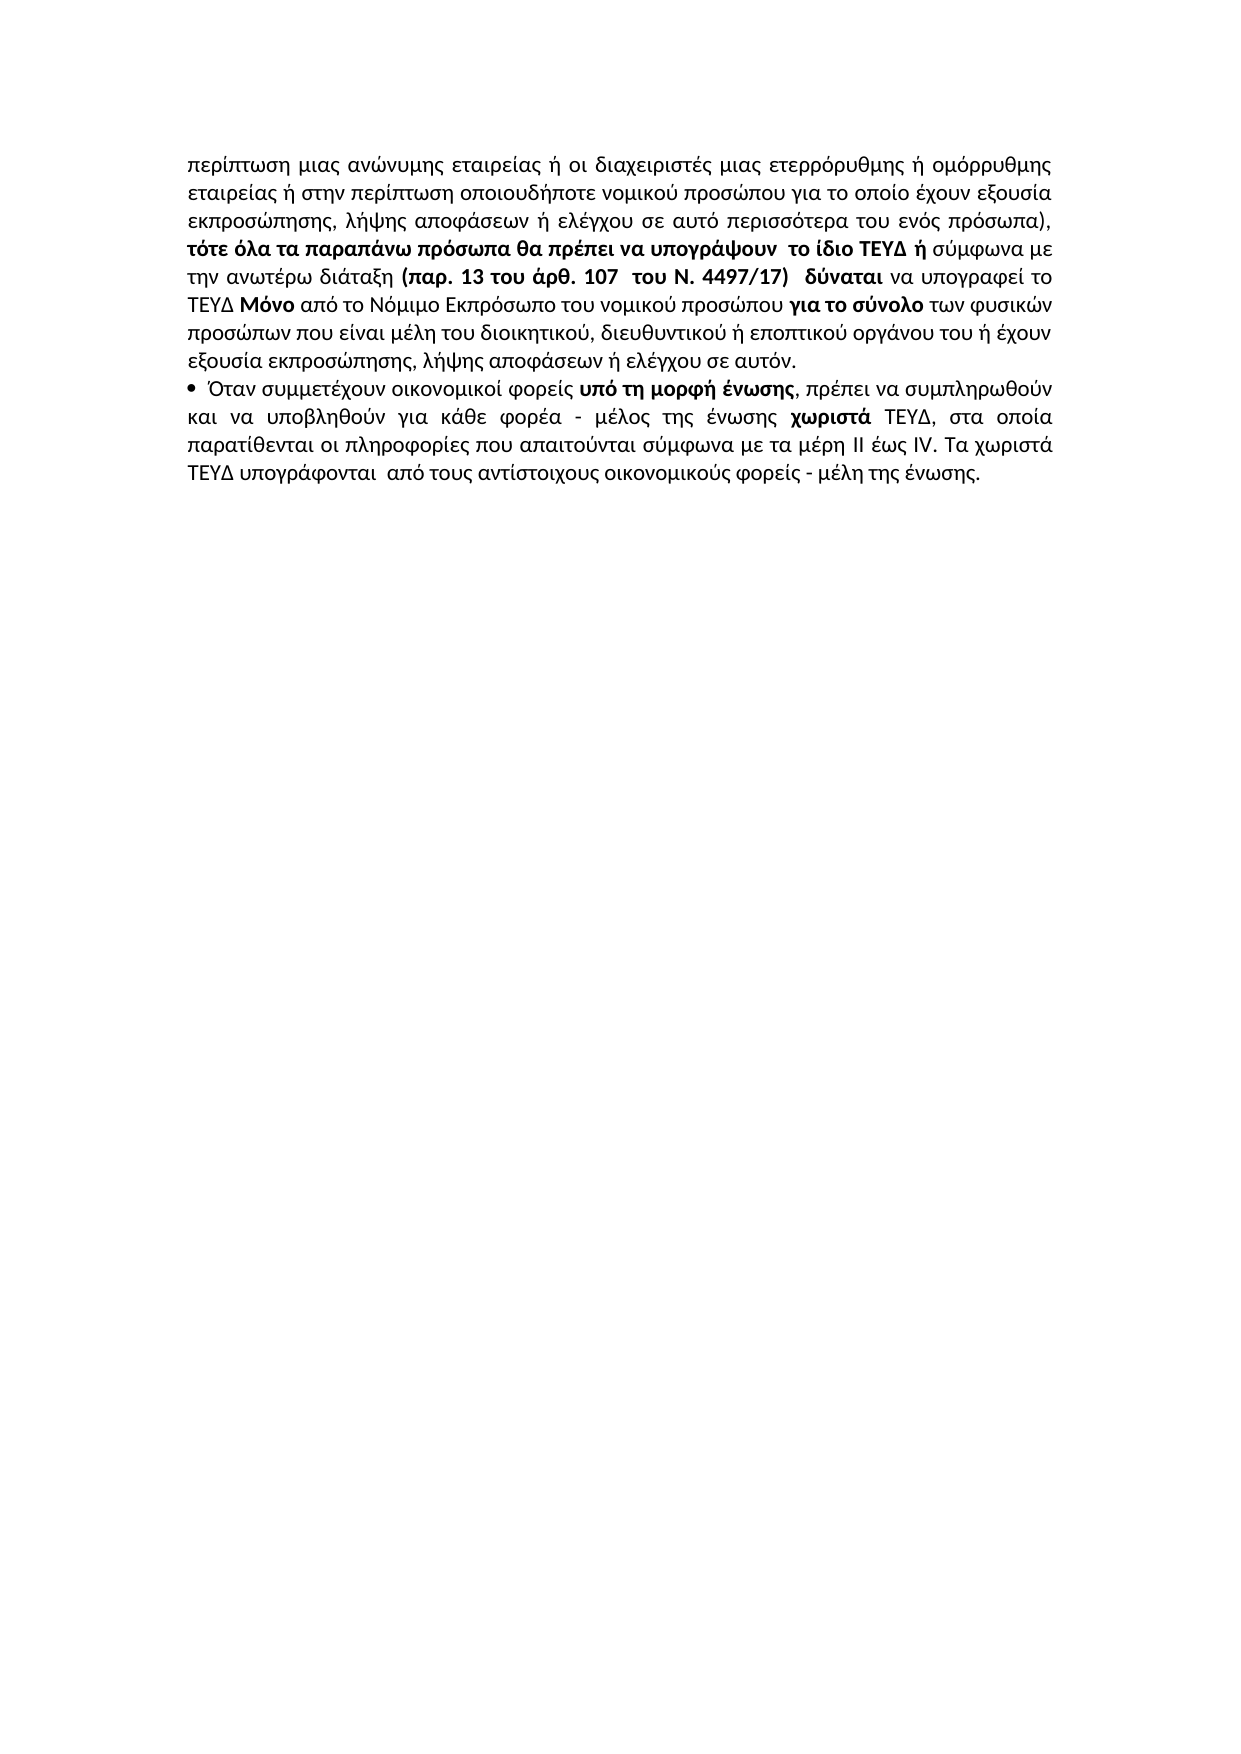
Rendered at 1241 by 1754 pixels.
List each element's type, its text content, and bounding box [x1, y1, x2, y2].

text Όταν συμμετέχουν οικονομικοί φορείς υπό τη μορφή ένωσης, πρέπει να συμπληρωθούν και να υποβληθούν για κάθε φορέα - μέλος της ένωσης χωριστά ΤΕΥΔ, στα οποία παρατίθενται οι πληροφορίες που απαιτούνται σύμφωνα με τα μέρη II έως ΙV. Τα χωριστά ΤΕΥΔ υπογράφονται από τους αντίστοιχους οικονομικούς φορείς - μέλη της ένωσης. [187, 374, 1053, 486]
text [187, 150, 1053, 374]
